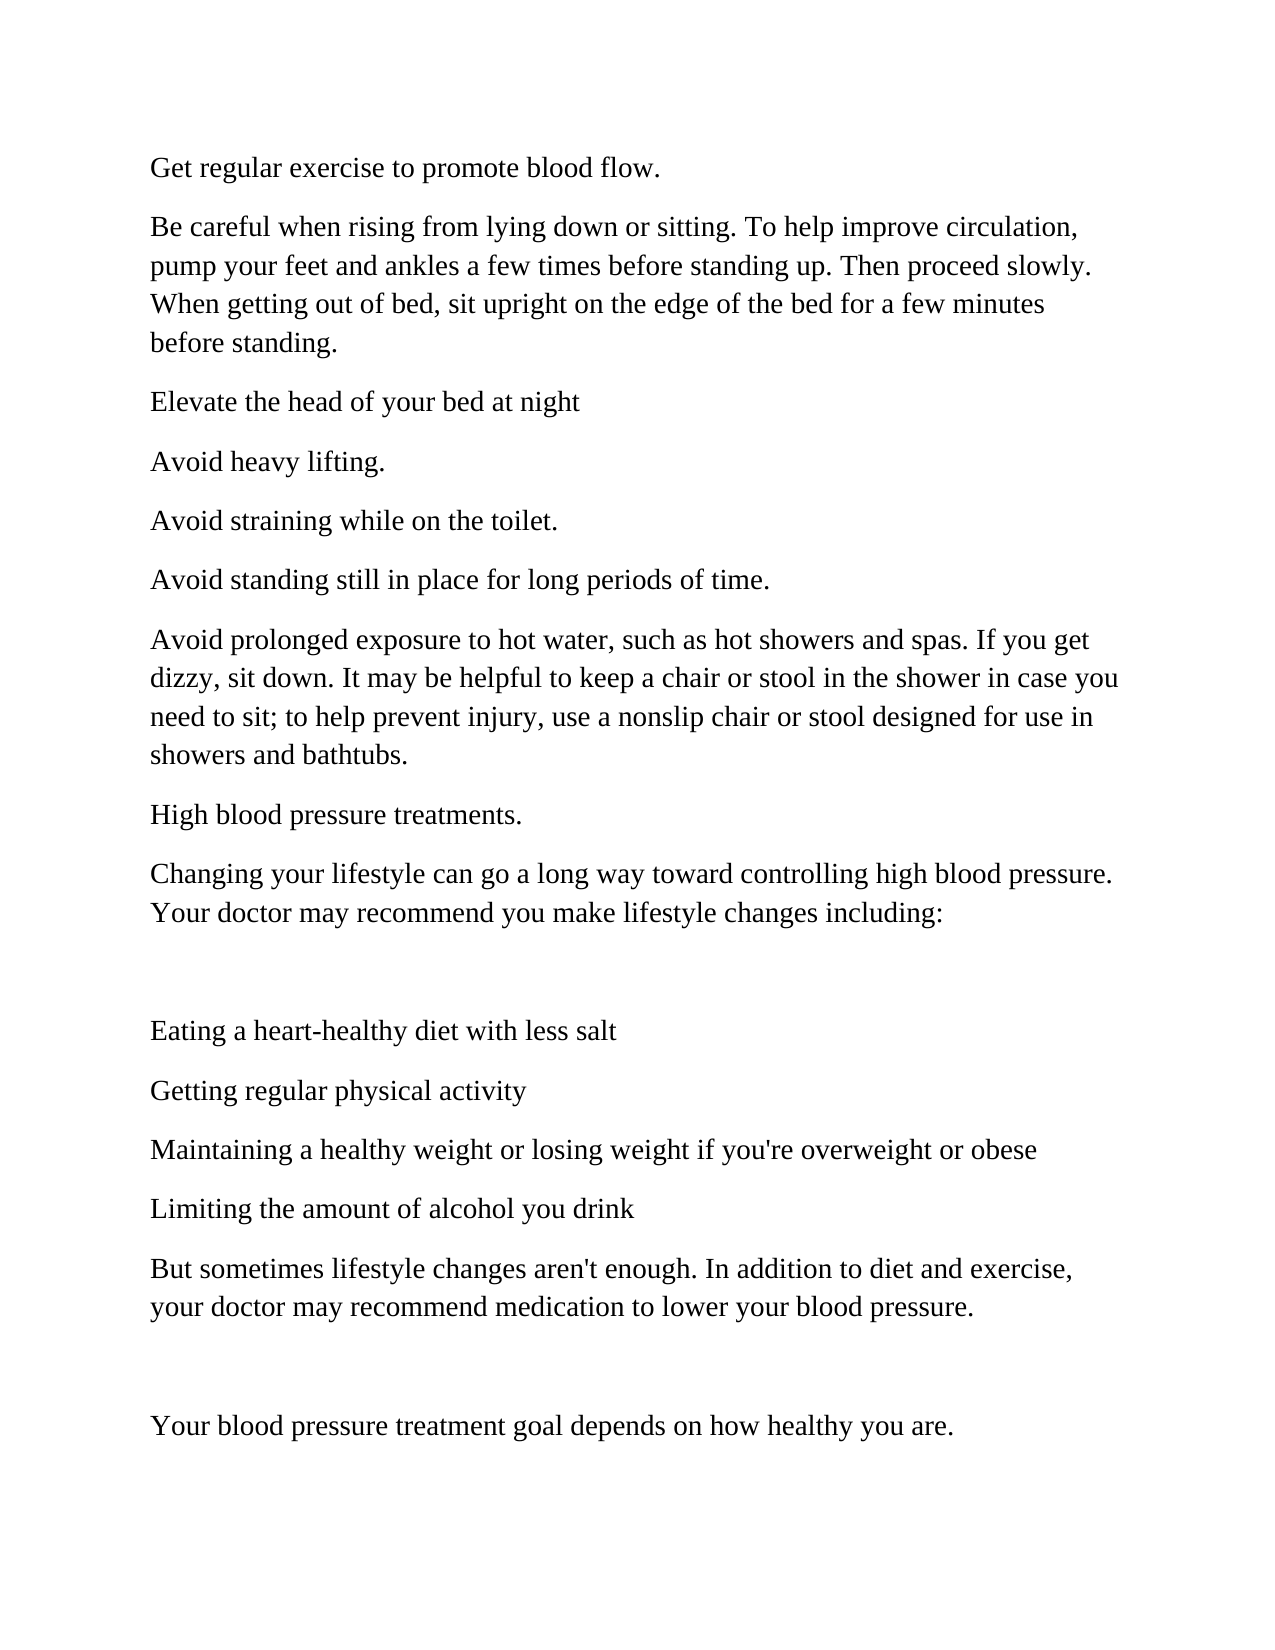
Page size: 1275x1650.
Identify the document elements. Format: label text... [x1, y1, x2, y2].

text Avoid prolonged exposure to hot water, such as hot showers and spas. If you get dizzy, sit down. It may be helpful to keep a chair or stool in the shower in case you need to sit; to help prevent injury, use a nonslip chair or stool designed for use in showers and bathtubs. [150, 622, 1125, 771]
text But sometimes lifestyle changes aren't enough. In addition to diet and exercise, your doctor may recommend medication to lower your blood pressure. [150, 1251, 1125, 1323]
text Avoid straining while on the toilet. [150, 503, 1125, 537]
text Getting regular physical activity [150, 1073, 1125, 1106]
text Be careful when rising from lying down or sitting. To help improve circulation, pump your feet and ankles a few times before standing up. Then proceed slowly. When getting out of bed, sit upright on the edge of the bed for a few minutes before standing. [150, 209, 1125, 358]
text Avoid standing still in place for long periods of time. [150, 562, 1125, 596]
text Limiting the amount of alcohol you drink [150, 1192, 1125, 1225]
text Your blood pressure treatment goal depends on how healthy you are. [150, 1408, 1125, 1442]
text Changing your lifestyle can go a long way toward controlling high blood pressure. Your doctor may recommend you make lifestyle changes including: [150, 856, 1125, 928]
text Elevate the head of your bed at night [150, 384, 1125, 418]
text Avoid heavy lifting. [150, 444, 1125, 477]
text Eating a heart-healthy diet with less salt [150, 1013, 1125, 1047]
text Get regular exercise to promote blood flow. [150, 150, 1125, 183]
text Maintaining a healthy weight or losing weight if you're overweight or obese [150, 1132, 1125, 1166]
text High blood pressure treatments. [150, 797, 1125, 830]
